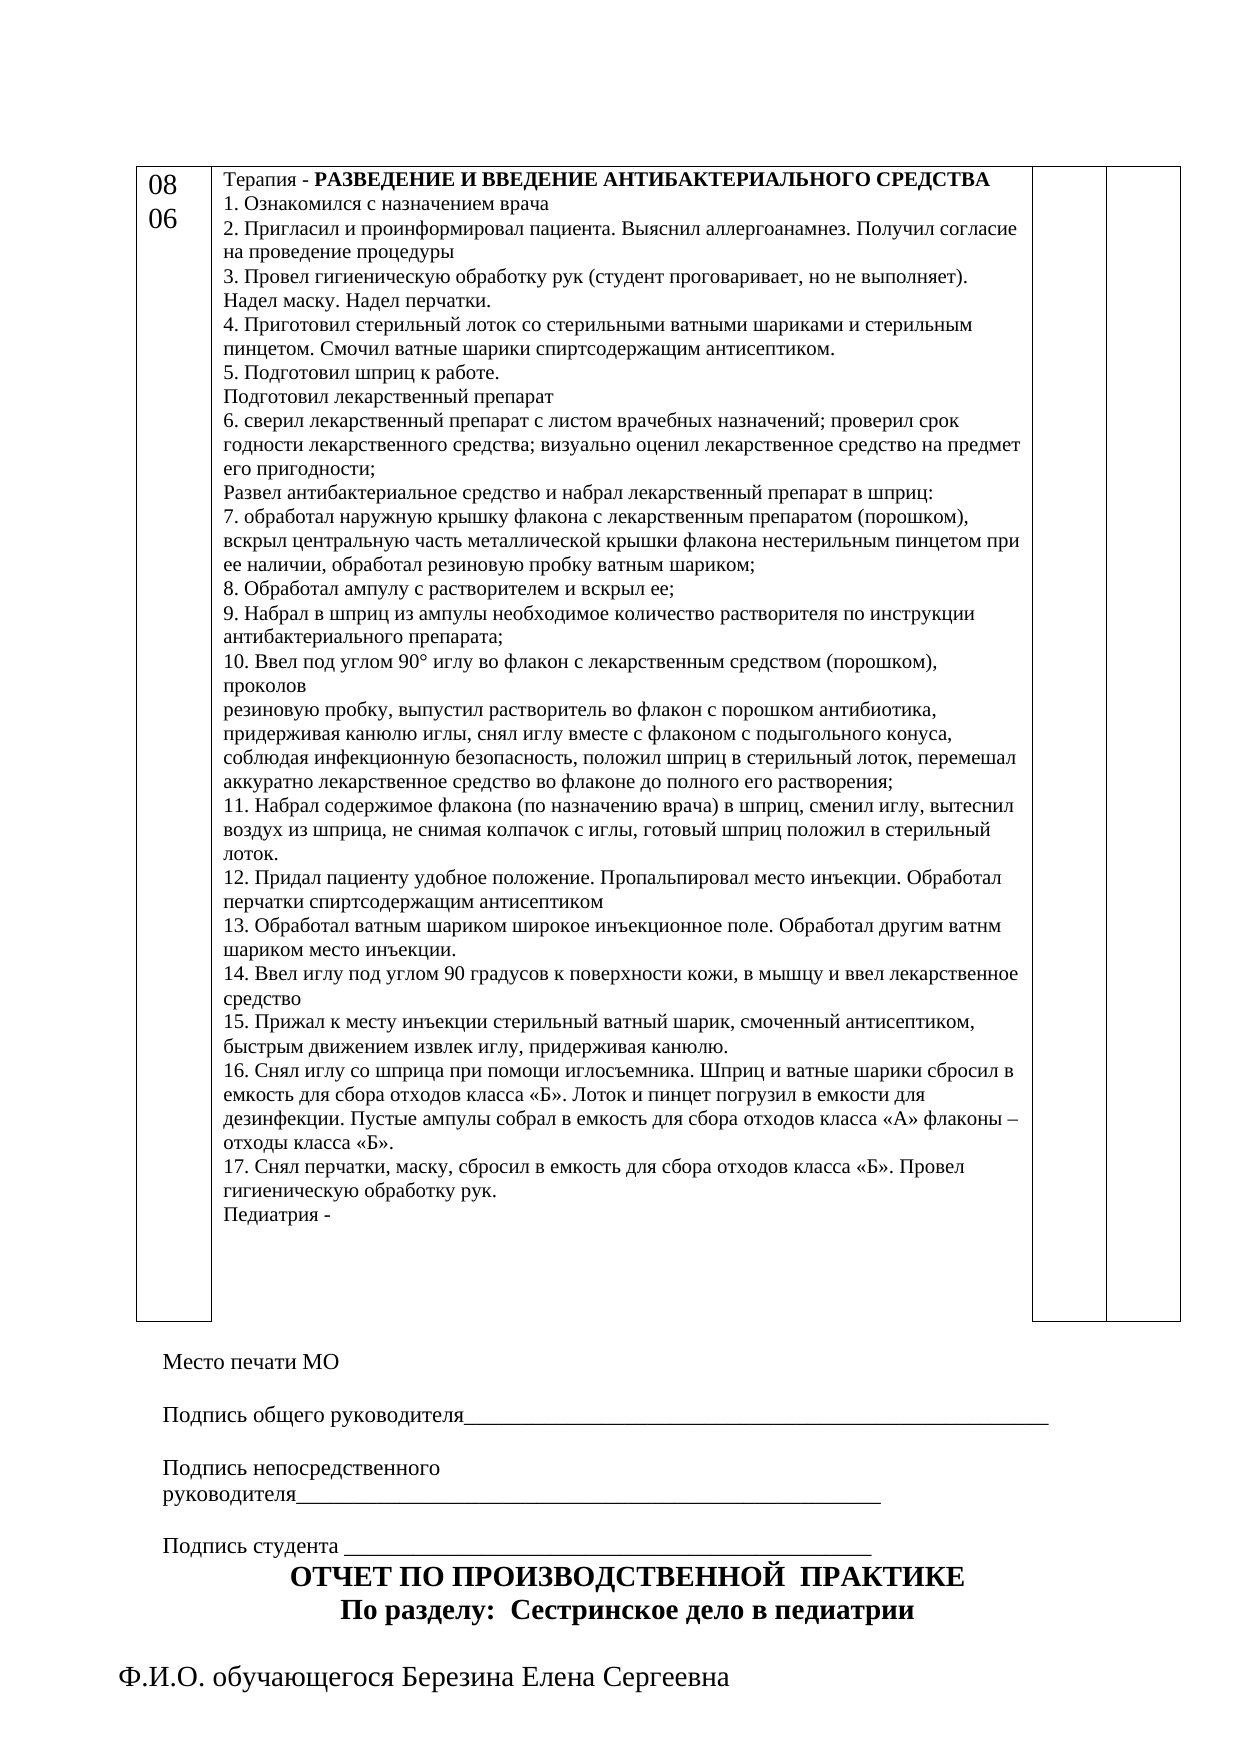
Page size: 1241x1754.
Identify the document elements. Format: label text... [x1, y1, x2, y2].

text ОТЧЕТ ПО ПРОИЗВОДСТВЕННОЙ ПРАКТИКЕ [118, 1559, 1137, 1592]
table_header 08 06 [137, 167, 211, 1321]
text Подпись студента ______________________________________________ [162, 1533, 1137, 1559]
text Место печати МО [162, 1348, 1137, 1374]
text Ф.И.О. обучающегося Березина Елена Сергеевна [118, 1659, 1137, 1693]
table_header [1107, 167, 1180, 1321]
table_header Терапия - РАЗВЕДЕНИЕ И ВВЕДЕНИЕ АНТИБАКТЕРИАЛЬНОГО СРЕДСТВА 1. Ознакомился с назначением врача 2. Пригласил и проинформировал пациента. Выяснил аллергоанамнез. Получил согласие на проведение процедуры 3. Провел гигиеническую обработку рук (студент проговаривает, но не выполняет). Надел маску. Надел перчатки. 4. Приготовил стерильный лоток со стерильными ватными шариками и стерильным пинцетом. Смочил ватные шарики спиртсодержащим антисептиком. 5. Подготовил шприц к работе. Подготовил лекарственный препарат 6. сверил лекарственный препарат с листом врачебных назначений; проверил срок годности лекарственного средства; визуально оценил лекарственное средство на предмет его пригодности; Развел антибактериальное средство и набрал лекарственный препарат в шприц: 7. обработал наружную крышку флакона с лекарственным препаратом (порошком), вскрыл центральную часть металлической крышки флакона нестерильным пинцетом при ее наличии, обработал резиновую пробку ватным шариком; 8. Обработал ампулу с растворителем и вскрыл ее; 9. Набрал в шприц из ампулы необходимое количество растворителя по инструкции антибактериального препарата; 10. Ввел под углом 90° иглу во флакон с лекарственным средством (порошком), проколов резиновую пробку, выпустил растворитель во флакон с порошком антибиотика, придерживая канюлю иглы, снял иглу вместе с флаконом с подыгольного конуса, соблюдая инфекционную безопасность, положил шприц в стерильный лоток, перемешал аккуратно лекарственное средство во флаконе до полного его растворения; 11. Набрал содержимое флакона (по назначению врача) в шприц, сменил иглу, вытеснил воздух из шприца, не снимая колпачок с иглы, готовый шприц положил в стерильный лоток. 12. Придал пациенту удобное положение. Пропальпировал место инъекции. Обработал перчатки спиртсодержащим антисептиком 13. Обработал ватным шариком широкое инъекционное поле. Обработал другим ватнм шариком место инъекции. 14. Ввел иглу под углом 90 градусов к поверхности кожи, в мышцу и ввел лекарственное средство 15. Прижал к месту инъекции стерильный ватный шарик, смоченный антисептиком, быстрым движением извлек иглу, придерживая канюлю. 16. Снял иглу со шприца при помощи иглосъемника. Шприц и ватные шарики сбросил в емкость для сбора отходов класса «Б». Лоток и пинцет погрузил в емкости для дезинфекции. Пустые ампулы собрал в емкость для сбора отходов класса «А» флаконы – отходы класса «Б». 17. Снял перчатки, маску, сбросил в емкость для сбора отходов класса «Б». Провел гигиеническую обработку рук. Педиатрия - [212, 167, 1032, 1321]
text По разделу: Сестринское дело в педиатрии [118, 1592, 1137, 1626]
table_header [1033, 167, 1106, 1321]
text Подпись непосредственного руководителя___________________________________________________ [162, 1453, 1137, 1506]
text Подпись общего руководителя___________________________________________________ [162, 1401, 1137, 1427]
